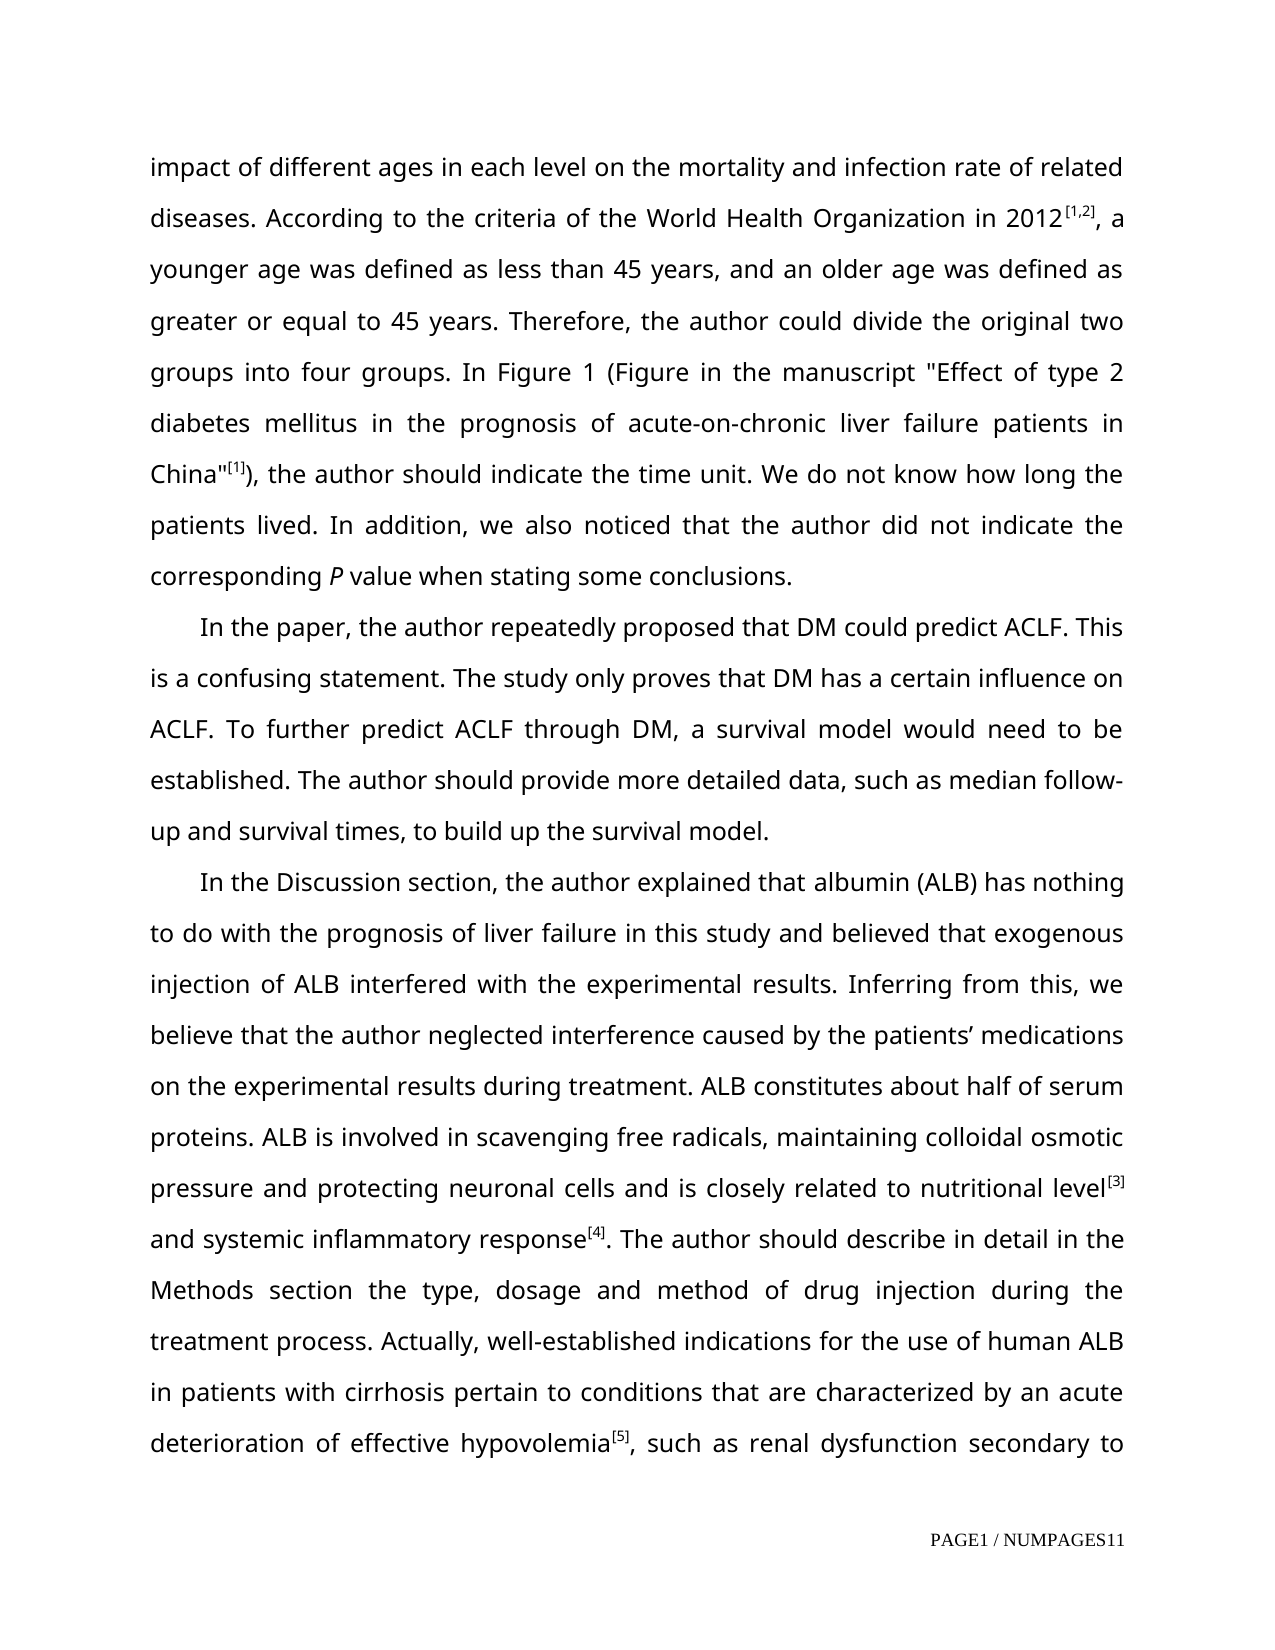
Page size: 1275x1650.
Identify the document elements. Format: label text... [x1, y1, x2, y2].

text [150, 150, 1125, 592]
text In the paper, the author repeatedly proposed that DM could predict ACLF. This is a confusing statement. The study only proves that DM has a certain influence on ACLF. To further predict ACLF through DM, a survival model would need to be established. The author should provide more detailed data, such as median follow-up and survival times, to build up the survival model. [150, 609, 1125, 848]
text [150, 864, 1125, 1460]
